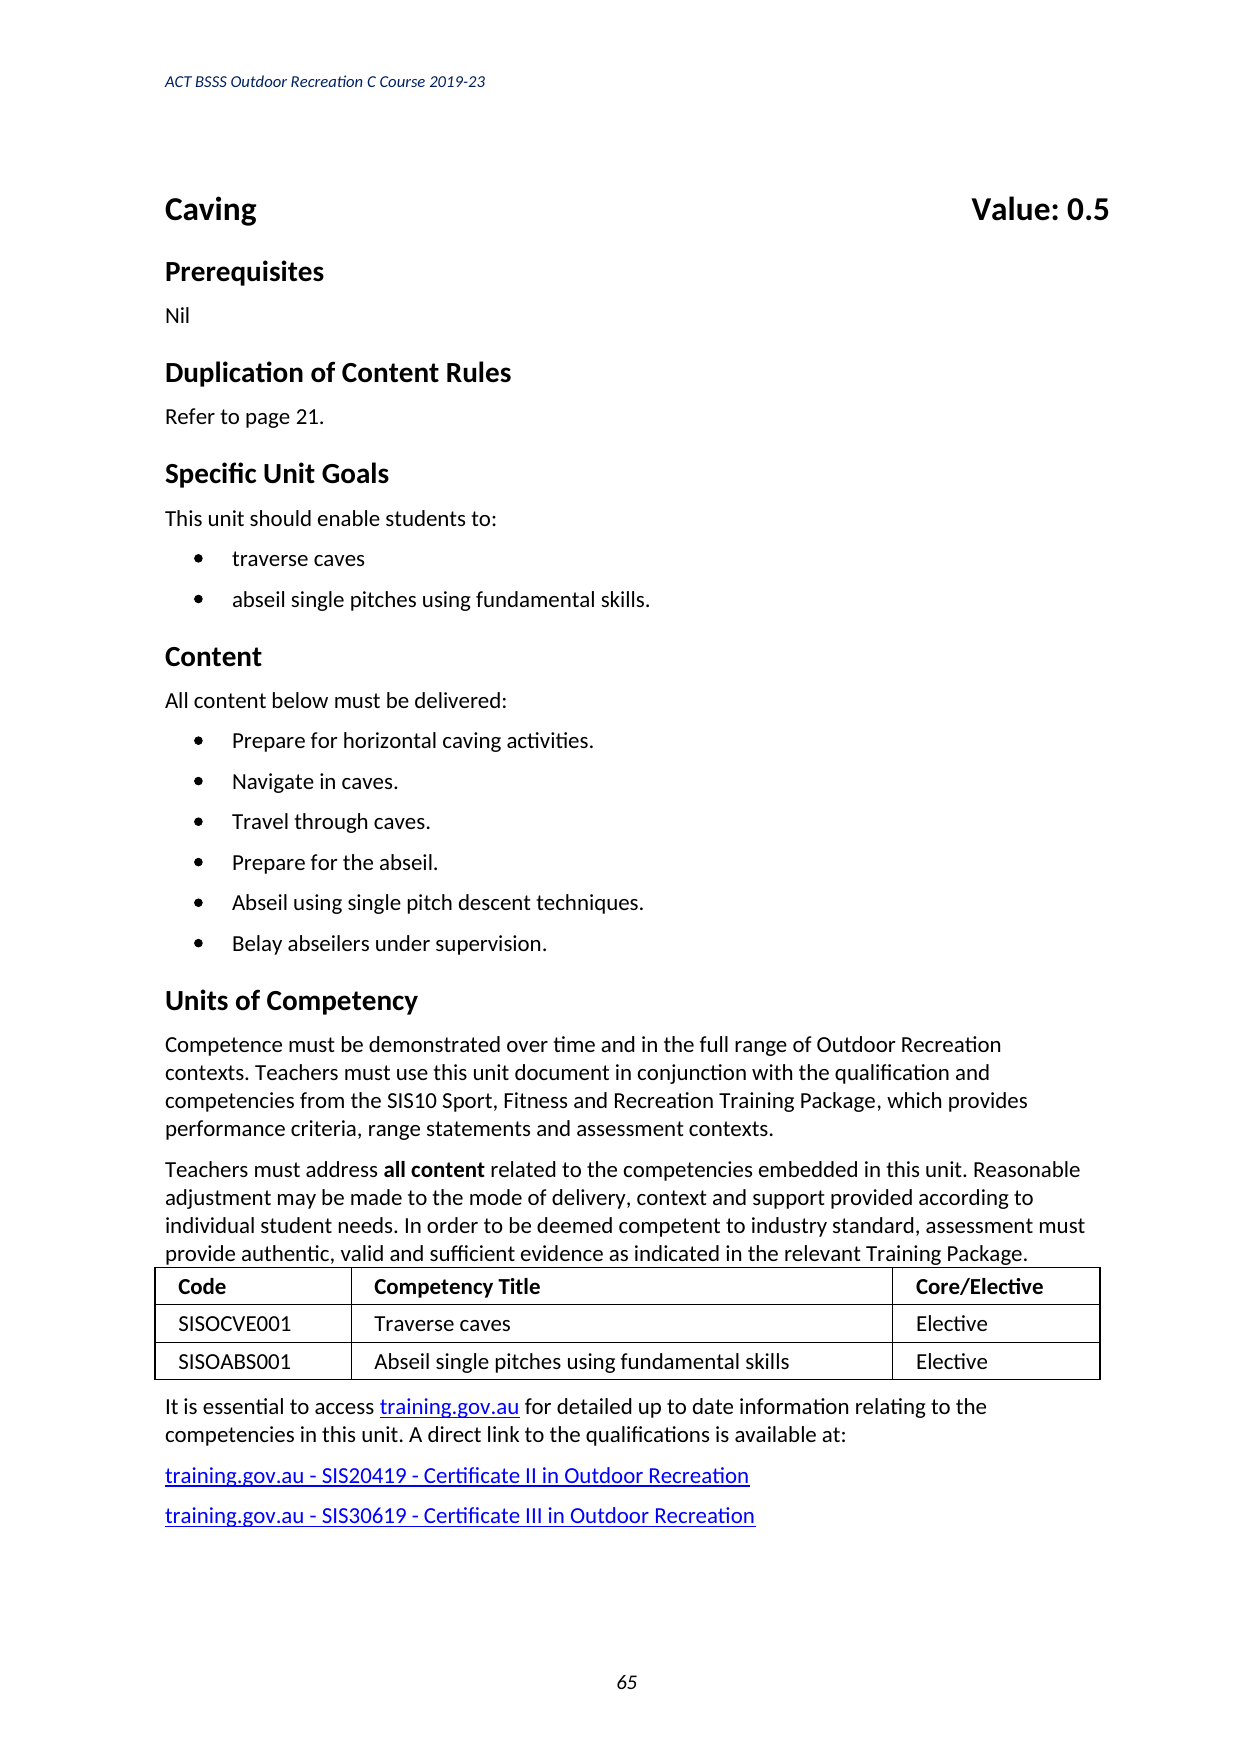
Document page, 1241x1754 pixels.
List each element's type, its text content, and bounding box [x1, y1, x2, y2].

text This unit should enable students to: [165, 504, 1090, 532]
list Prepare for horizontal caving activities. [194, 726, 1090, 754]
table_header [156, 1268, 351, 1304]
list traverse caves [194, 544, 1090, 572]
list abseil single pitches using fundamental skills. [194, 585, 1090, 613]
subtitle Prerequisites [165, 253, 1090, 289]
text All content below must be delivered: [165, 686, 1090, 714]
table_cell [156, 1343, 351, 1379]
list Belay abseilers under supervision. [194, 929, 1090, 957]
text It is essential to access training.gov.au for detailed up to date information relating to the competencies in this unit. A direct link to the qualifications is available at: [165, 1392, 1090, 1448]
list Abseil using single pitch descent techniques. [194, 888, 1090, 916]
subtitle Duplication of Content Rules [165, 354, 1090, 390]
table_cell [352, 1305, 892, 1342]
text training.gov.au - SIS20419 - Certificate II in Outdoor Recreation [165, 1461, 1090, 1489]
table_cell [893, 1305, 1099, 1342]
list Prepare for the abseil. [194, 848, 1090, 876]
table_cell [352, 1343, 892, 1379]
subtitle Content [165, 638, 1090, 673]
text Teachers must address all content related to the competencies embedded in this unit. Reasonable adjustment may be made to the mode of delivery, context and support provided according to individual student needs. In order to be deemed competent to industry standard, assessment must provide authentic, valid and sufficient evidence as indicated in the relevant Training Package. [165, 1155, 1090, 1267]
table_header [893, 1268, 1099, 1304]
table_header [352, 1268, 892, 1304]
text training.gov.au - SIS30619 - Certificate III in Outdoor Recreation [165, 1502, 1090, 1529]
text Refer to page 20. [165, 402, 1090, 431]
list Navigate in caves. [194, 767, 1090, 795]
text Competence must be demonstrated over time and in the full range of Outdoor Recreation contexts. Teachers must use this unit document in conjunction with the qualification and competencies from the SIS10 Sport, Fitness and Recreation Training Package, which provides performance criteria, range statements and assessment contexts. [165, 1030, 1090, 1142]
list Travel through caves. [194, 807, 1090, 835]
text Nil [165, 301, 1090, 329]
subtitle Units of Competency [165, 982, 1090, 1018]
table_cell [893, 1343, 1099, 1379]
subtitle Caving Value: 0.5 [165, 187, 1090, 228]
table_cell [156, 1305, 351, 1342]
subtitle Specific Unit Goals [165, 456, 1090, 491]
